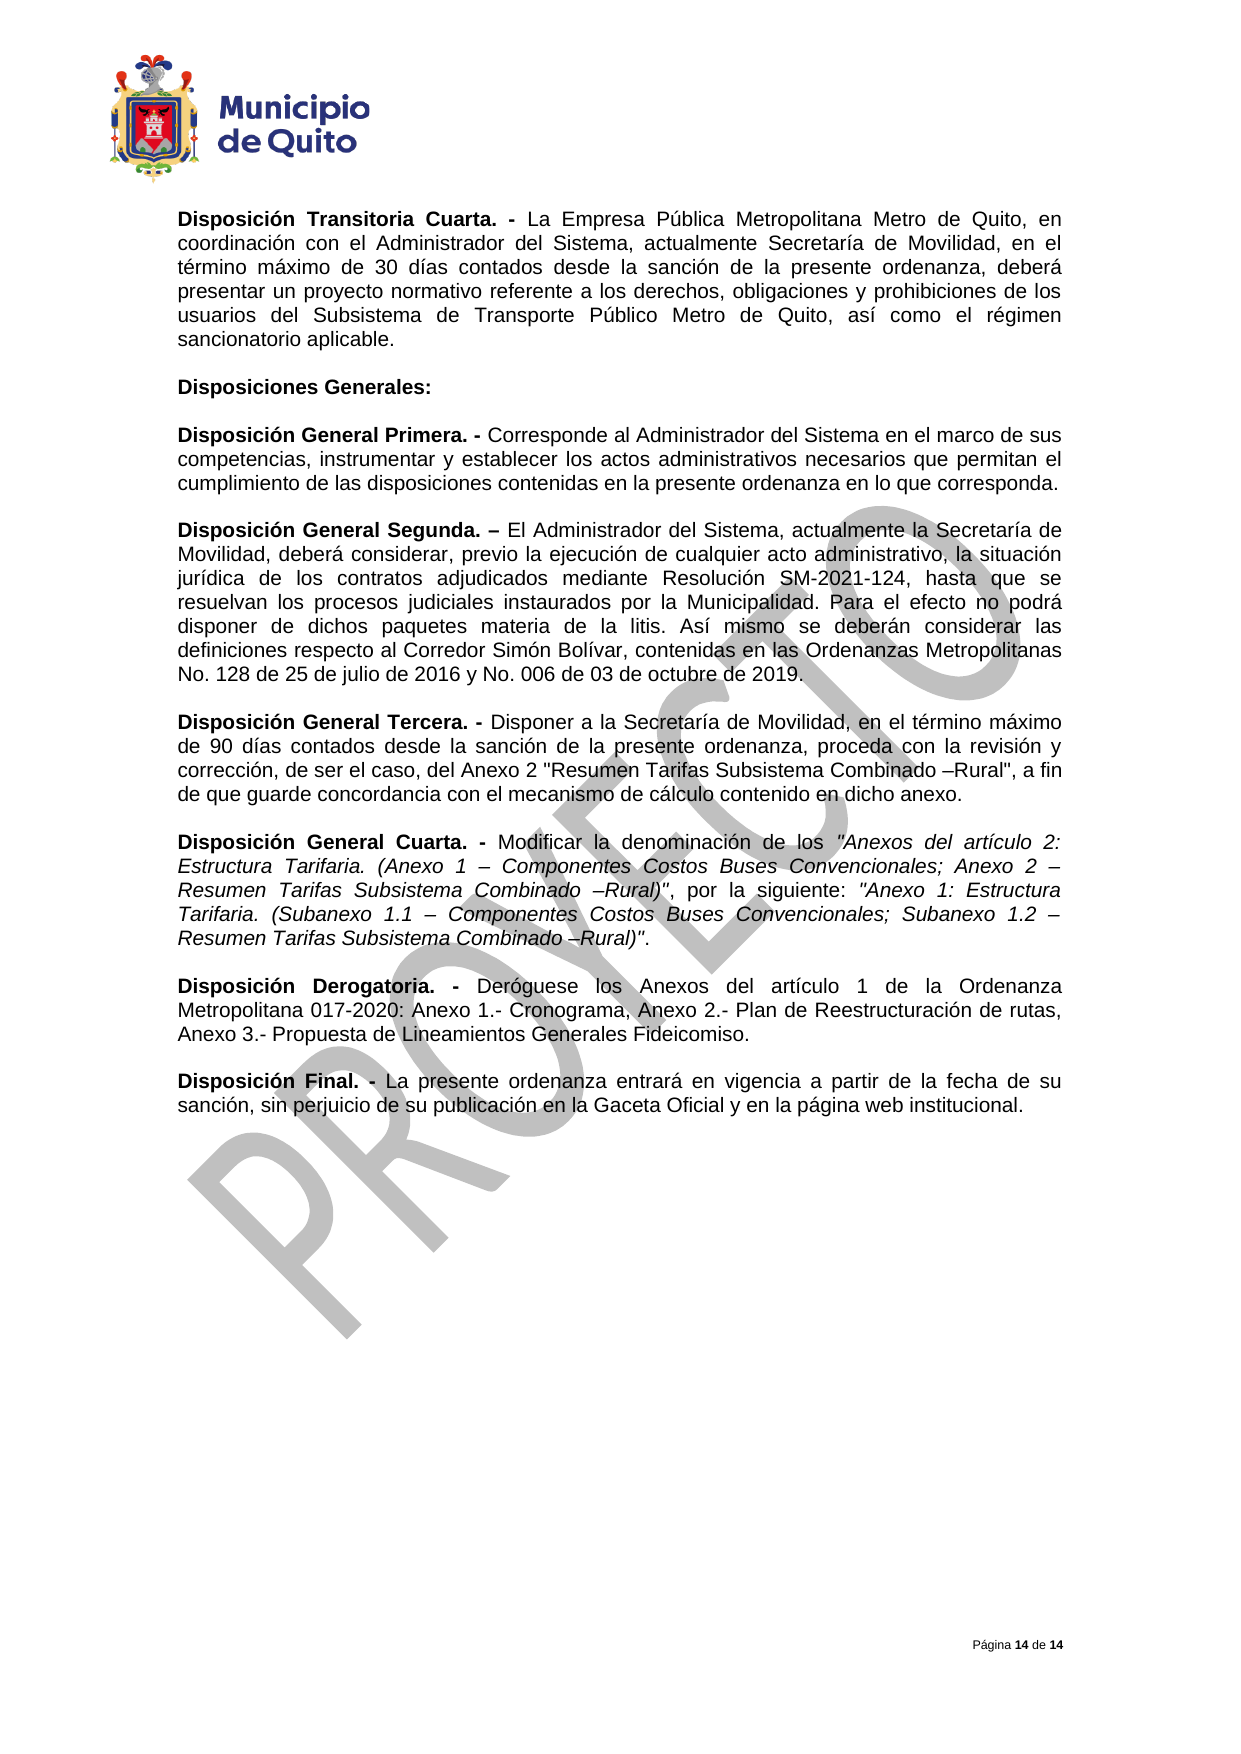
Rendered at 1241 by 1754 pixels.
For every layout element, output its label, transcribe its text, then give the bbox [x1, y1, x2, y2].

text Disposición Derogatoria. - Deróguese los Anexos del artículo 1 de la Ordenanza Metropolitana 017-2020: Anexo 1.- Cronograma, Anexo 2.- Plan de Reestructuración de rutas, Anexo 3.- Propuesta de Lineamientos Generales Fideicomiso. [177, 973, 1063, 1045]
text Disposición General Segunda. – El Administrador del Sistema, actualmente la Secretaría de Movilidad, deberá considerar, previo la ejecución de cualquier acto administrativo, la situación jurídica de los contratos adjudicados mediante Resolución SM-2021-124, hasta que se resuelvan los procesos judiciales instaurados por la Municipalidad. Para el efecto no podrá disponer de dichos paquetes materia de la litis. Así mismo se deberán considerar las definiciones respecto al Corredor Simón Bolívar, contenidas en las Ordenanzas Metropolitanas No. 128 de 25 de julio de 2016 y No. 006 de 03 de octubre de 2019. [177, 518, 1063, 686]
text Disposición General Primera. - Corresponde al Administrador del Sistema en el marco de sus competencias, instrumentar y establecer los actos administrativos necesarios que permitan el cumplimiento de las disposiciones contenidas en la presente ordenanza en lo que corresponda. [177, 422, 1063, 494]
text Disposición General Tercera. - Disponer a la Secretaría de Movilidad, en el término máximo de 90 días contados desde la sanción de la presente ordenanza, proceda con la revisión y corrección, de ser el caso, del Anexo 2 "Resumen Tarifas Subsistema Combinado –Rural", a fin de que guarde concordancia con el mecanismo de cálculo contenido en dicho anexo. [177, 710, 1063, 806]
text Disposición Final. - La presente ordenanza entrará en vigencia a partir de la fecha de su sanción, sin perjuicio de su publicación en la Gaceta Oficial y en la página web institucional. [177, 1069, 1063, 1117]
picture [109, 54, 370, 184]
text Disposiciones Generales: [177, 374, 1063, 398]
text Disposición General Cuarta. - Modificar la denominación de los "Anexos del artículo 2: Estructura Tarifaria. (Anexo 1 – Componentes Costos Buses Convencionales; Anexo 2 – Resumen Tarifas Subsistema Combinado –Rural)", por la siguiente: "Anexo 1: Estructura Tarifaria. (Subanexo 1.1 – Componentes Costos Buses Convencionales; Subanexo 1.2 – Resumen Tarifas Subsistema Combinado –Rural)". [177, 830, 1063, 949]
text Disposición Transitoria Cuarta. - La Empresa Pública Metropolitana Metro de Quito, en coordinación con el Administrador del Sistema, actualmente Secretaría de Movilidad, en el término máximo de 30 días contados desde la sanción de la presente ordenanza, deberá presentar un proyecto normativo referente a los derechos, obligaciones y prohibiciones de los usuarios del Subsistema de Transporte Público Metro de Quito, así como el régimen sancionatorio aplicable. [177, 207, 1063, 351]
